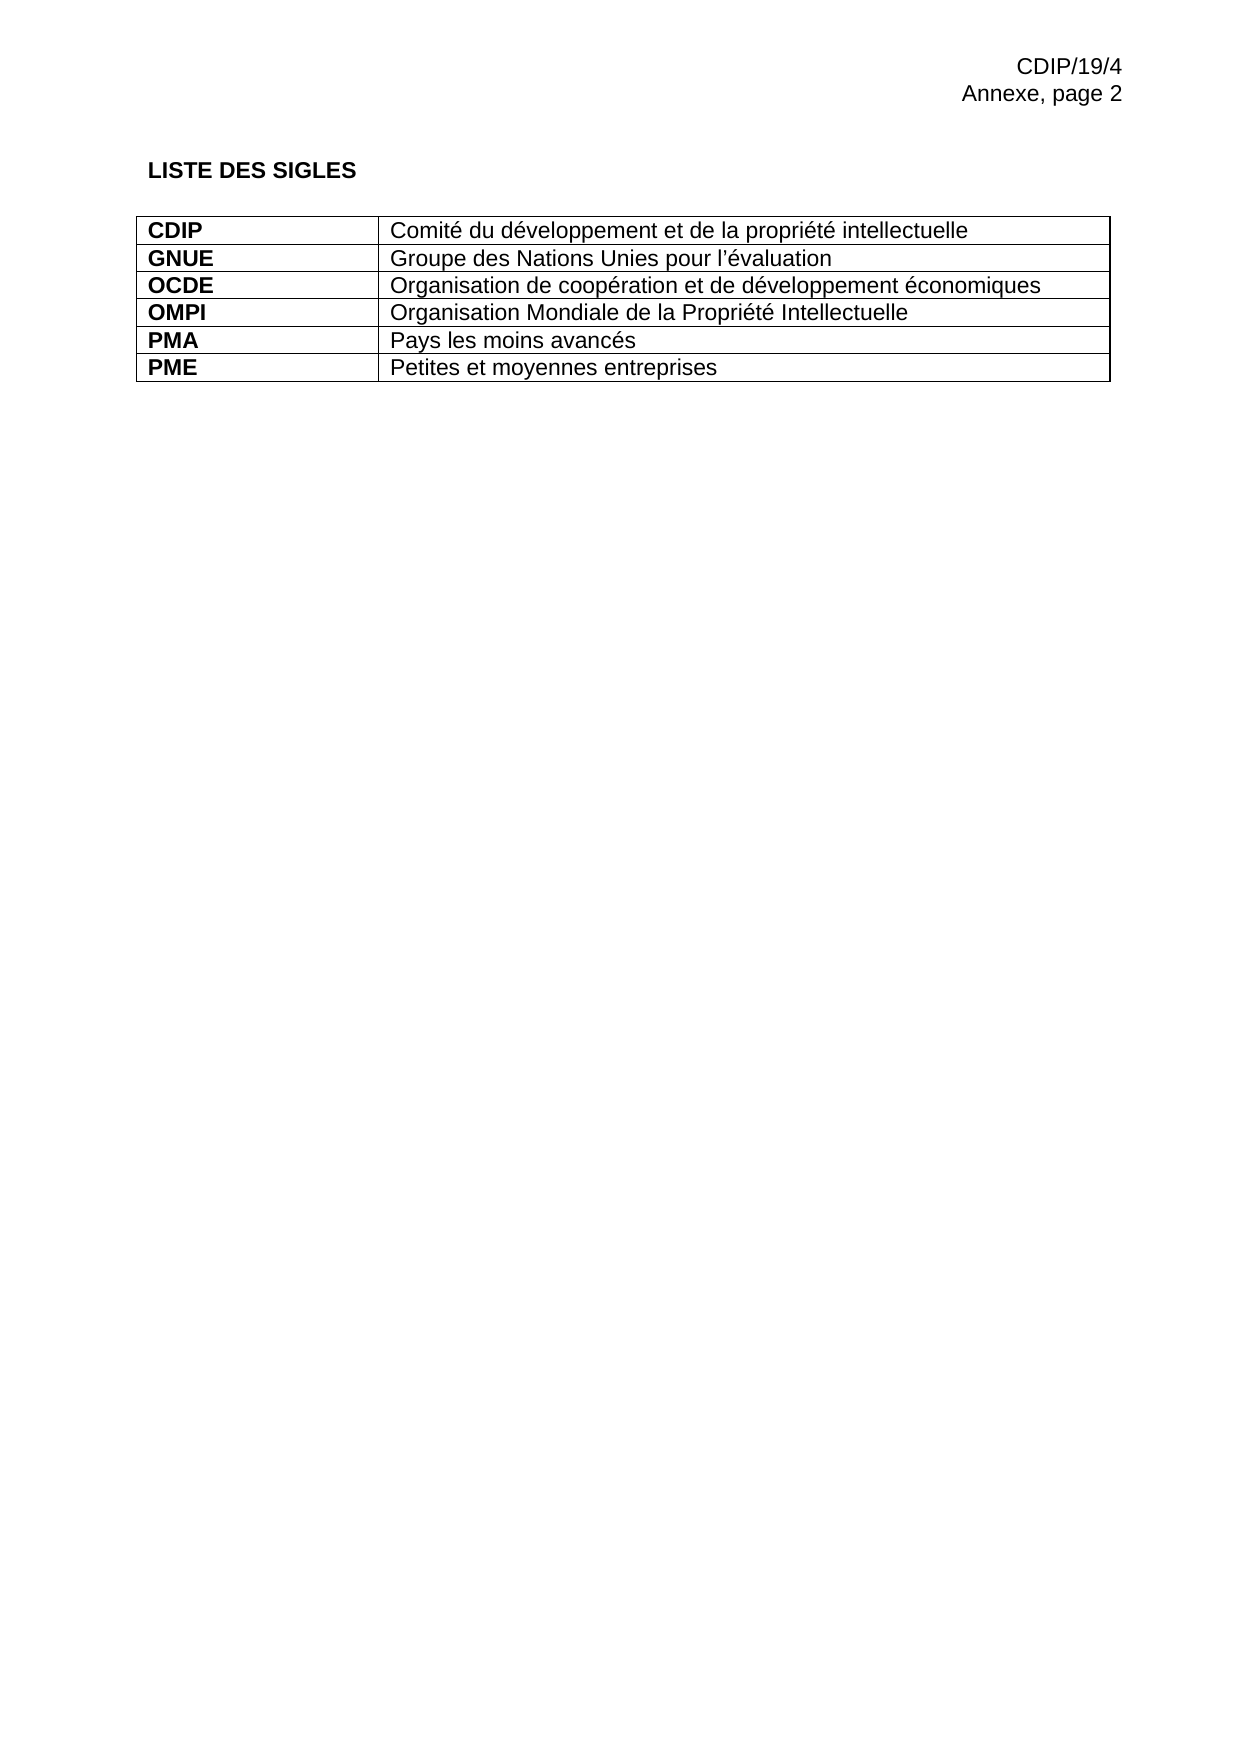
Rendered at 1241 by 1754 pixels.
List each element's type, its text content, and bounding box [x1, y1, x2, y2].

table_cell Petites et moyennes entreprises [379, 354, 1109, 381]
table_cell PME [137, 354, 378, 381]
table_cell Organisation de coopération et de développement économiques [379, 272, 1109, 298]
table_cell OCDE [137, 272, 378, 298]
table_cell Pays les moins avancés [379, 327, 1109, 353]
table_cell GNUE [137, 245, 378, 271]
table_header Comité du développement et de la propriété intellectuelle [379, 217, 1109, 243]
table_cell Organisation Mondiale de la Propriété Intellectuelle [379, 299, 1109, 326]
table_cell PMA [137, 327, 378, 353]
table_cell OMPI [137, 299, 378, 326]
table_header CDIP [137, 217, 378, 243]
table_cell Groupe des Nations Unies pour l’évaluation [379, 245, 1109, 271]
subtitle Liste des sigles [148, 157, 1122, 183]
